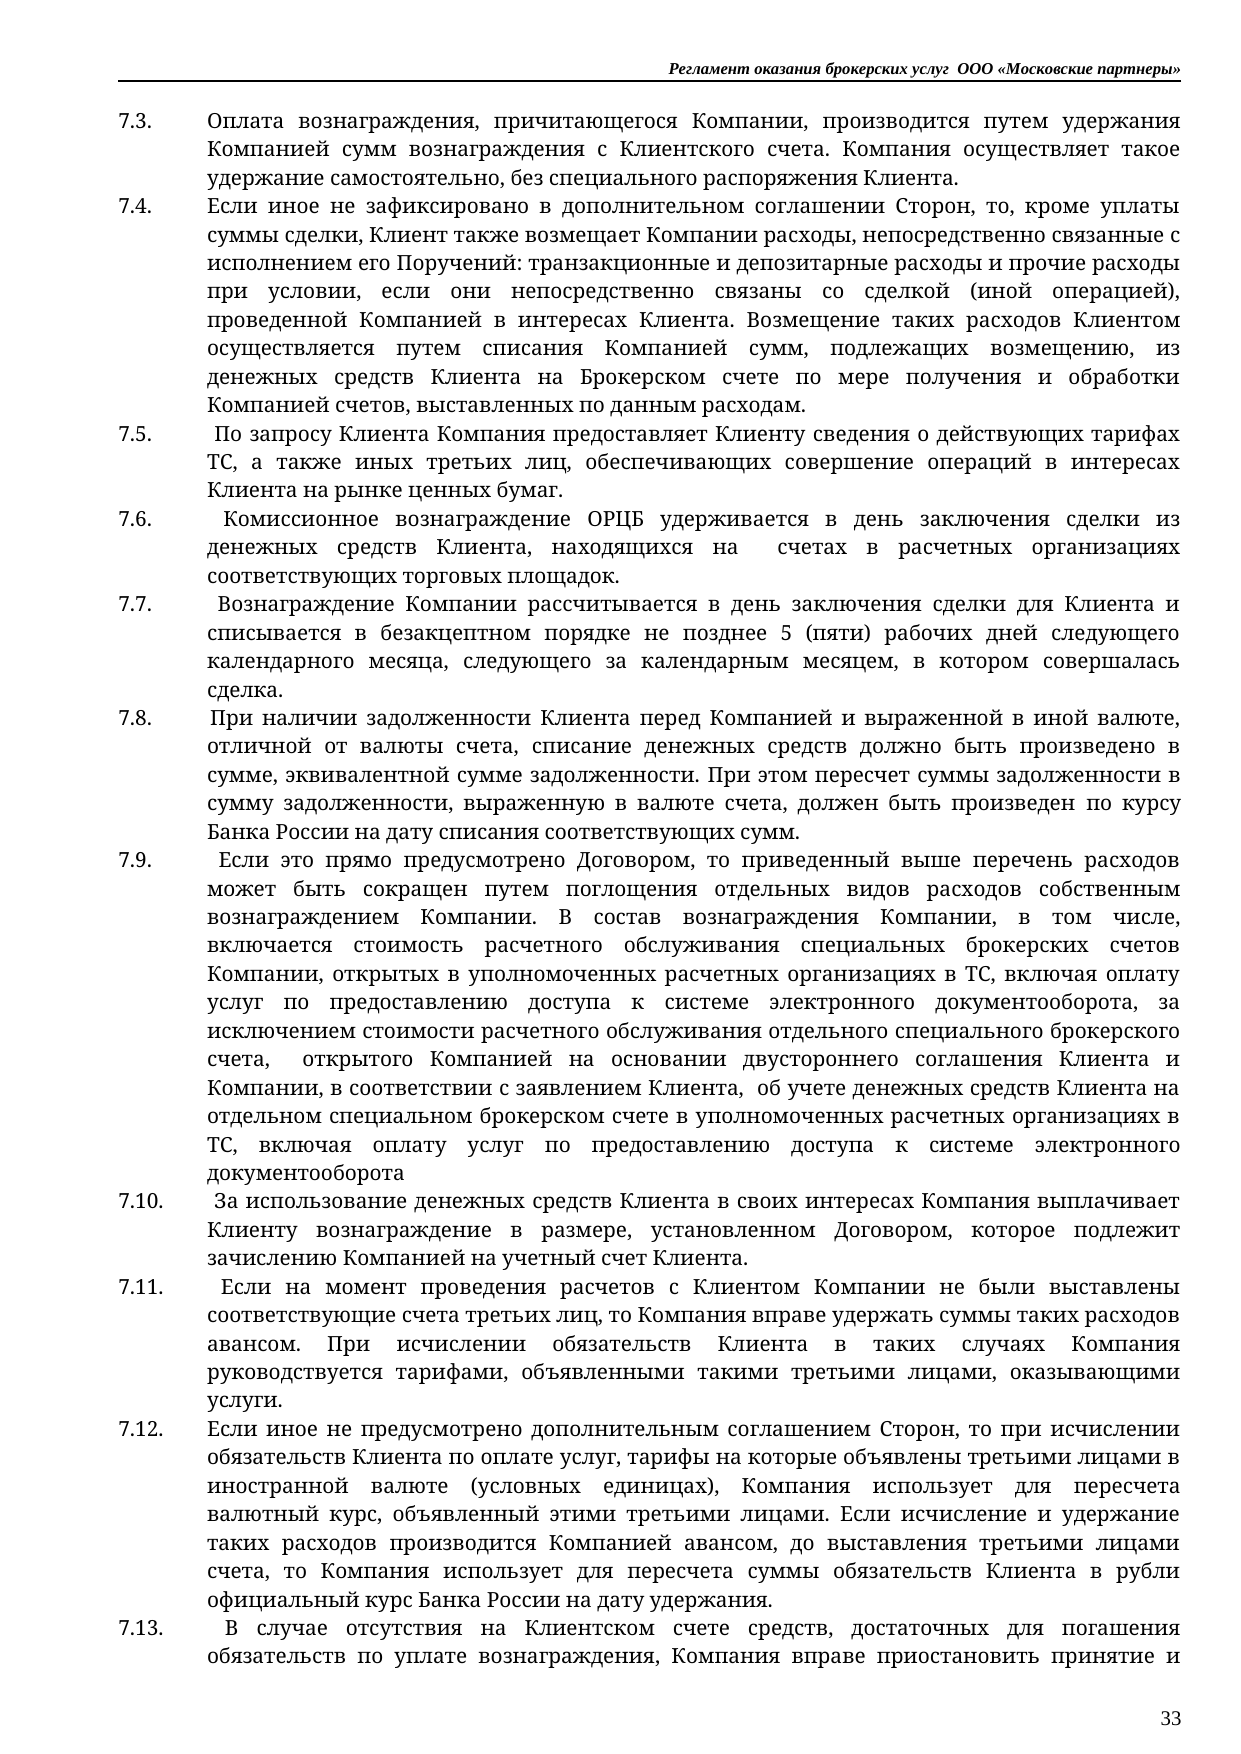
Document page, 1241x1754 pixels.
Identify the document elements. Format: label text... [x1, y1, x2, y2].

text 7.4. Если иное не зафиксировано в дополнительном соглашении Сторон, то, кроме уплаты суммы сделки, Клиент также возмещает Компании расходы, непосредственно связанные с исполнением его Поручений: транзакционные и депозитарные расходы и прочие расходы при условии, если они непосредственно связаны со сделкой (иной операцией), проведенной Компанией в интересах Клиента. Возмещение таких расходов Клиентом осуществляется путем списания Компанией сумм, подлежащих возмещению, из денежных средств Клиента на Брокерском счете по мере получения и обработки Компанией счетов, выставленных по данным расходам. [118, 191, 1181, 419]
text 7.6. Комиссионное вознаграждение ОРЦБ удерживается в день заключения сделки из денежных средств Клиента, находящихся на счетах в расчетных организациях соответствующих торговых площадок. [118, 504, 1181, 589]
text 7.5. По запросу Клиента Компания предоставляет Клиенту сведения о действующих тарифах ТС, а также иных третьих лиц, обеспечивающих совершение операций в интересах Клиента на рынке ценных бумаг. [118, 419, 1181, 504]
text 7.12. Если иное не предусмотрено дополнительным соглашением Сторон, то при исчислении обязательств Клиента по оплате услуг, тарифы на которые объявлены третьими лицами в иностранной валюте (условных единицах), Компания использует для пересчета валютный курс, объявленный этими третьими лицами. Если исчисление и удержание таких расходов производится Компанией авансом, до выставления третьими лицами счета, то Компания использует для пересчета суммы обязательств Клиента в рубли официальный курс Банка России на дату удержания. [118, 1414, 1181, 1613]
text 7.3. Оплата вознаграждения, причитающегося Компании, производится путем удержания Компанией сумм вознаграждения с Клиентского счета. Компания осуществляет такое удержание самостоятельно, без специального распоряжения Клиента. [118, 106, 1181, 191]
text 7.11. Если на момент проведения расчетов с Клиентом Компании не были выставлены соответствующие счета третьих лиц, то Компания вправе удержать суммы таких расходов авансом. При исчислении обязательств Клиента в таких случаях Компания руководствуется тарифами, объявленными такими третьими лицами, оказывающими услуги. [118, 1272, 1181, 1414]
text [118, 1613, 1181, 1670]
text 7.8. При наличии задолженности Клиента перед Компанией и выраженной в иной валюте, отличной от валюты счета, списание денежных средств должно быть произведено в сумме, эквивалентной сумме задолженности. При этом пересчет суммы задолженности в сумму задолженности, выраженную в валюте счета, должен быть произведен по курсу Банка России на дату списания соответствующих сумм. [118, 703, 1181, 845]
text 7.9. Если это прямо предусмотрено Договором, то приведенный выше перечень расходов может быть сокращен путем поглощения отдельных видов расходов собственным вознаграждением Компании. В состав вознаграждения Компании, в том числе, включается стоимость расчетного обслуживания специальных брокерских счетов Компании, открытых в уполномоченных расчетных организациях в ТС, включая оплату услуг по предоставлению доступа к системе электронного документооборота, за исключением стоимости расчетного обслуживания отдельного специального брокерского счета, открытого Компанией на основании двустороннего соглашения Клиента и Компании, в соответствии с заявлением Клиента, об учете денежных средств Клиента на отдельном специальном брокерском счете в уполномоченных расчетных организациях в ТС, включая оплату услуг по предоставлению доступа к системе электронного документооборота [118, 845, 1181, 1187]
text 7.10. За использование денежных средств Клиента в своих интересах Компания выплачивает Клиенту вознаграждение в размере, установленном Договором, которое подлежит зачислению Компанией на учетный счет Клиента. [118, 1187, 1181, 1272]
text 7.7. Вознаграждение Компании рассчитывается в день заключения сделки для Клиента и списывается в безакцептном порядке не позднее 5 (пяти) рабочих дней следующего календарного месяца, следующего за календарным месяцем, в котором совершалась сделка. [118, 589, 1181, 703]
